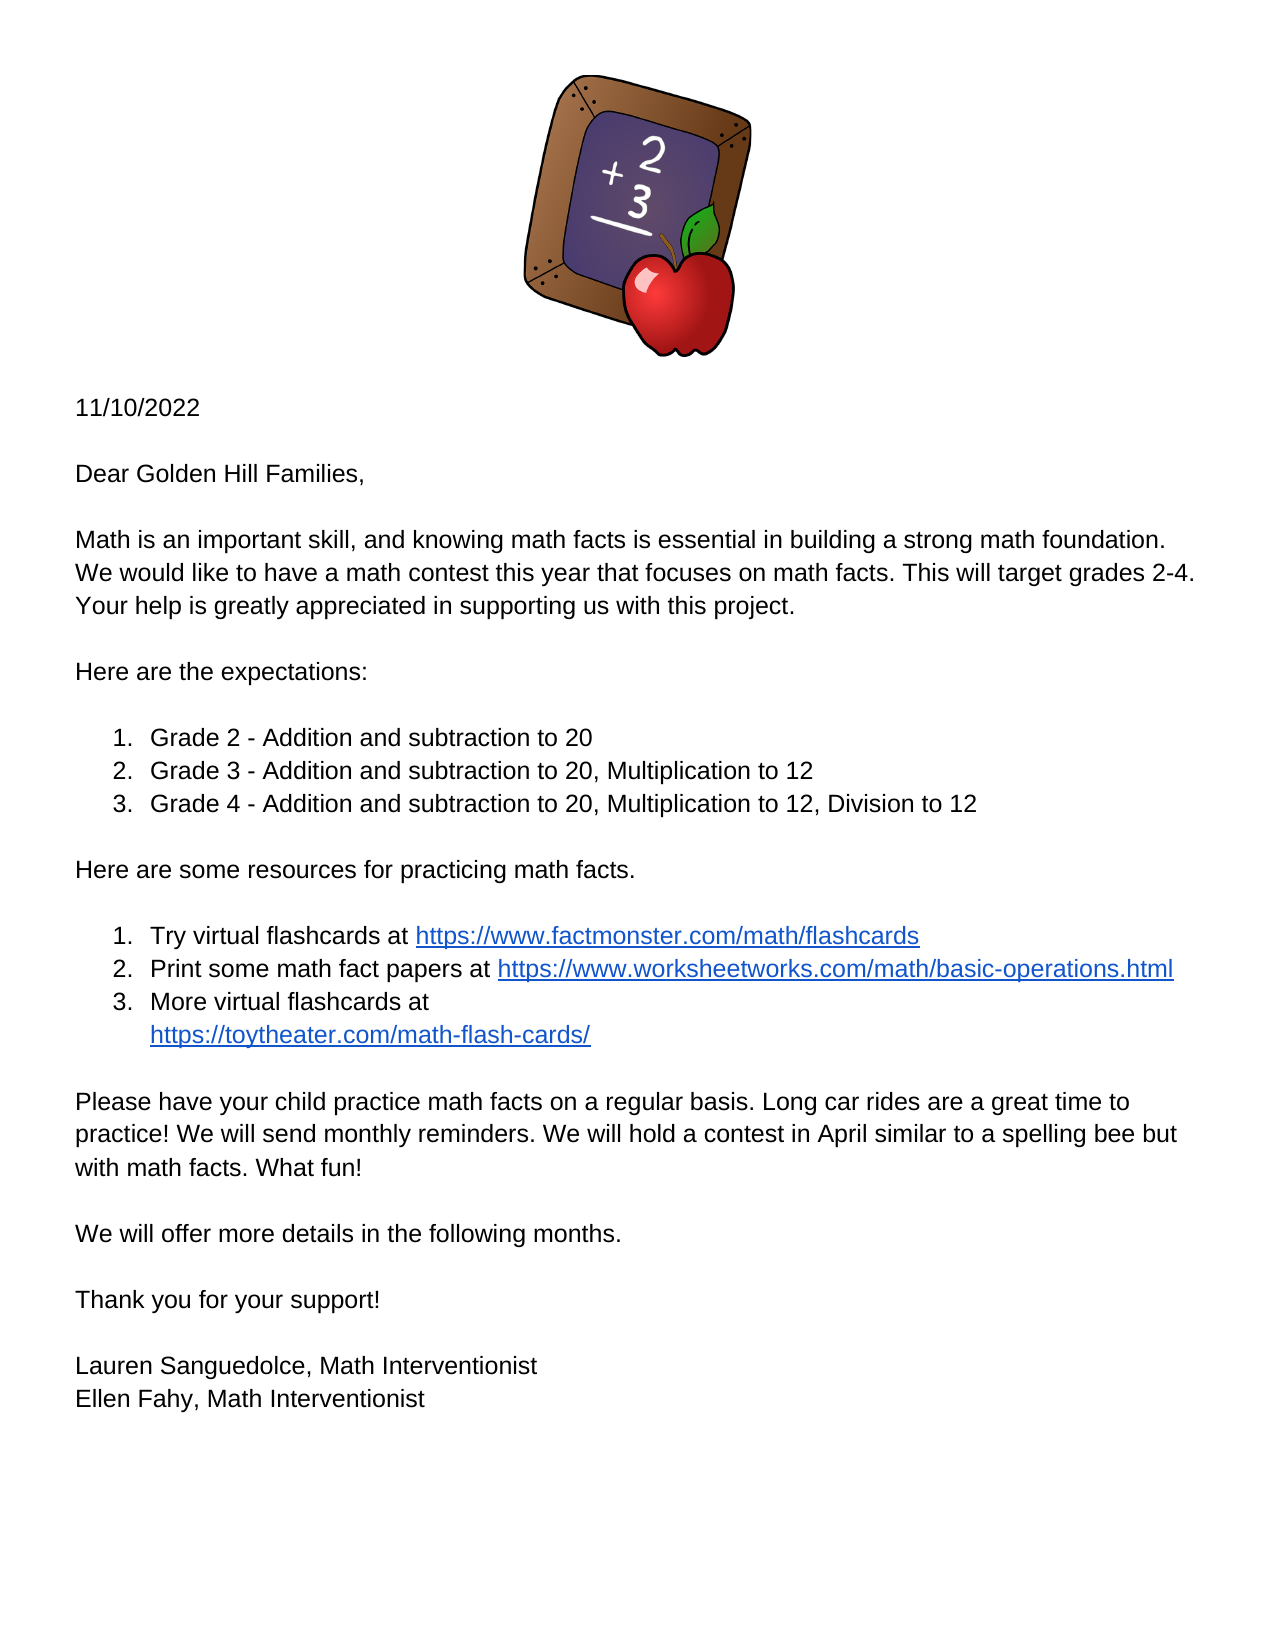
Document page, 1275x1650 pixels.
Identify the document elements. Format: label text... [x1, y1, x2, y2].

list Grade 4 - Addition and subtraction to 20, Multiplication to 12, Division to 12 [112, 789, 1200, 818]
list Grade 3 - Addition and subtraction to 20, Multiplication to 12 [112, 756, 1200, 785]
text Please have your child practice math facts on a regular basis. Long car rides are a great time to practice! We will send monthly reminders. We will hold a contest in April similar to a spelling bee but with math facts. What fun! [75, 1086, 1200, 1181]
text Math is an important skill, and knowing math facts is essential in building a strong math foundation. We would like to have a math contest this year that focuses on math facts. This will target grades 2-4. Your help is greatly appreciated in supporting us with this project. [75, 525, 1200, 620]
list Print some math fact papers at https://www.worksheetworks.com/math/basic-operations.html [112, 954, 1200, 983]
text Here are some resources for practicing math facts. [75, 855, 1200, 884]
list Grade 2 - Addition and subtraction to 20 [112, 723, 1200, 752]
list More virtual flashcards at [112, 987, 1200, 1016]
text 11/10/2022 [75, 393, 1200, 422]
text Thank you for your support! [75, 1284, 1200, 1313]
text Dear Golden Hill Families, [75, 459, 1200, 488]
text We will offer more details in the following months. [75, 1218, 1200, 1247]
picture [523, 75, 752, 357]
text Lauren Sanguedolce, Math Interventionist [75, 1351, 1200, 1379]
text https://toytheater.com/math-flash-cards/ [150, 1020, 1200, 1049]
text Here are the expectations: [75, 657, 1200, 686]
text Ellen Fahy, Math Interventionist [75, 1384, 1200, 1412]
list Try virtual flashcards at https://www.factmonster.com/math/flashcards [112, 921, 1200, 950]
